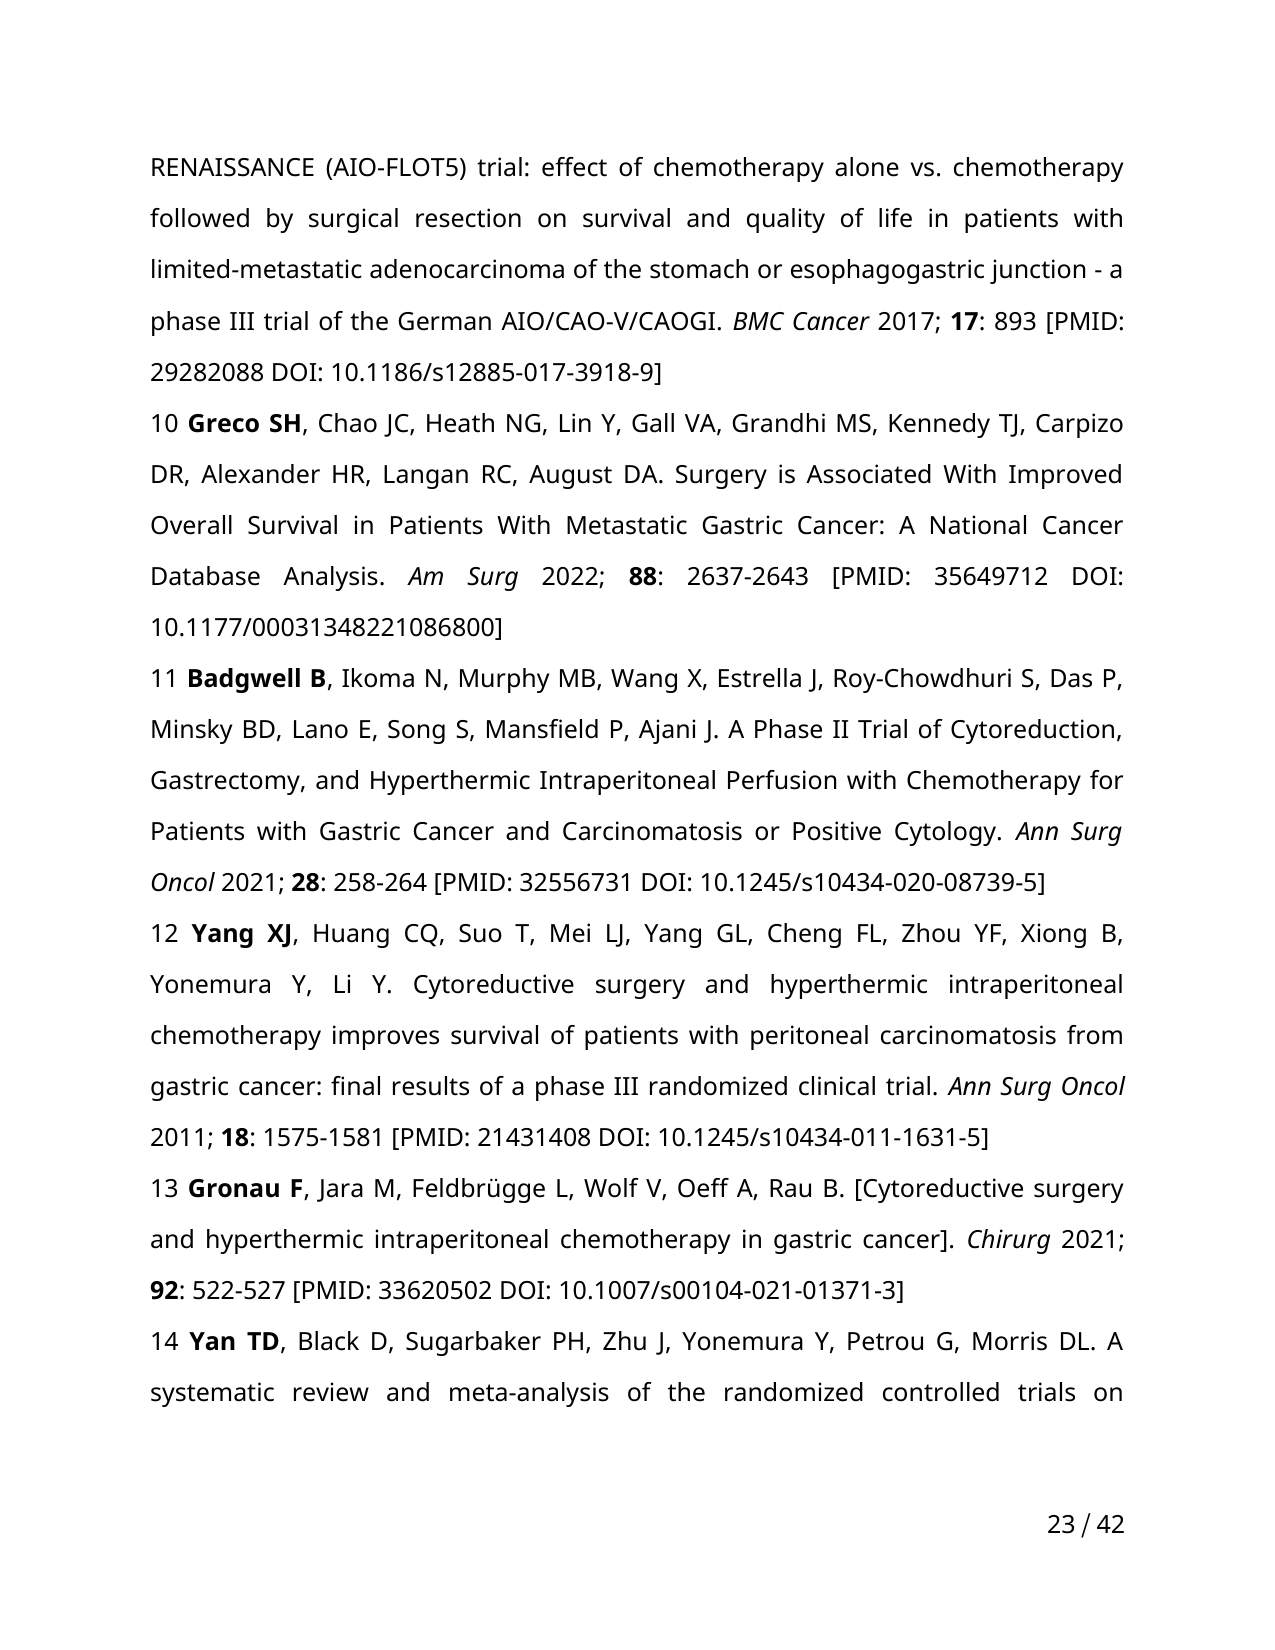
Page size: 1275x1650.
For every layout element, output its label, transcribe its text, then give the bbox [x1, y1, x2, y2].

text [150, 1324, 1125, 1409]
text 13 Gronau F, Jara M, Feldbrügge L, Wolf V, Oeff A, Rau B. [Cytoreductive surgery and hyperthermic intraperitoneal chemotherapy in gastric cancer]. Chirurg 2021; 92: 522-527 [PMID: 33620502 DOI: 10.1007/s00104-021-01371-3] [150, 1171, 1125, 1307]
text 10 Greco SH, Chao JC, Heath NG, Lin Y, Gall VA, Grandhi MS, Kennedy TJ, Carpizo DR, Alexander HR, Langan RC, August DA. Surgery is Associated With Improved Overall Survival in Patients With Metastatic Gastric Cancer: A National Cancer Database Analysis. Am Surg 2022; 88: 2637-2643 [PMID: 35649712 DOI: 10.1177/00031348221086800] [150, 405, 1125, 643]
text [150, 150, 1125, 388]
text 12 Yang XJ, Huang CQ, Suo T, Mei LJ, Yang GL, Cheng FL, Zhou YF, Xiong B, Yonemura Y, Li Y. Cytoreductive surgery and hyperthermic intraperitoneal chemotherapy improves survival of patients with peritoneal carcinomatosis from gastric cancer: final results of a phase III randomized clinical trial. Ann Surg Oncol 2011; 18: 1575-1581 [PMID: 21431408 DOI: 10.1245/s10434-011-1631-5] [150, 916, 1125, 1154]
text 11 Badgwell B, Ikoma N, Murphy MB, Wang X, Estrella J, Roy-Chowdhuri S, Das P, Minsky BD, Lano E, Song S, Mansfield P, Ajani J. A Phase II Trial of Cytoreduction, Gastrectomy, and Hyperthermic Intraperitoneal Perfusion with Chemotherapy for Patients with Gastric Cancer and Carcinomatosis or Positive Cytology. Ann Surg Oncol 2021; 28: 258-264 [PMID: 32556731 DOI: 10.1245/s10434-020-08739-5] [150, 660, 1125, 899]
